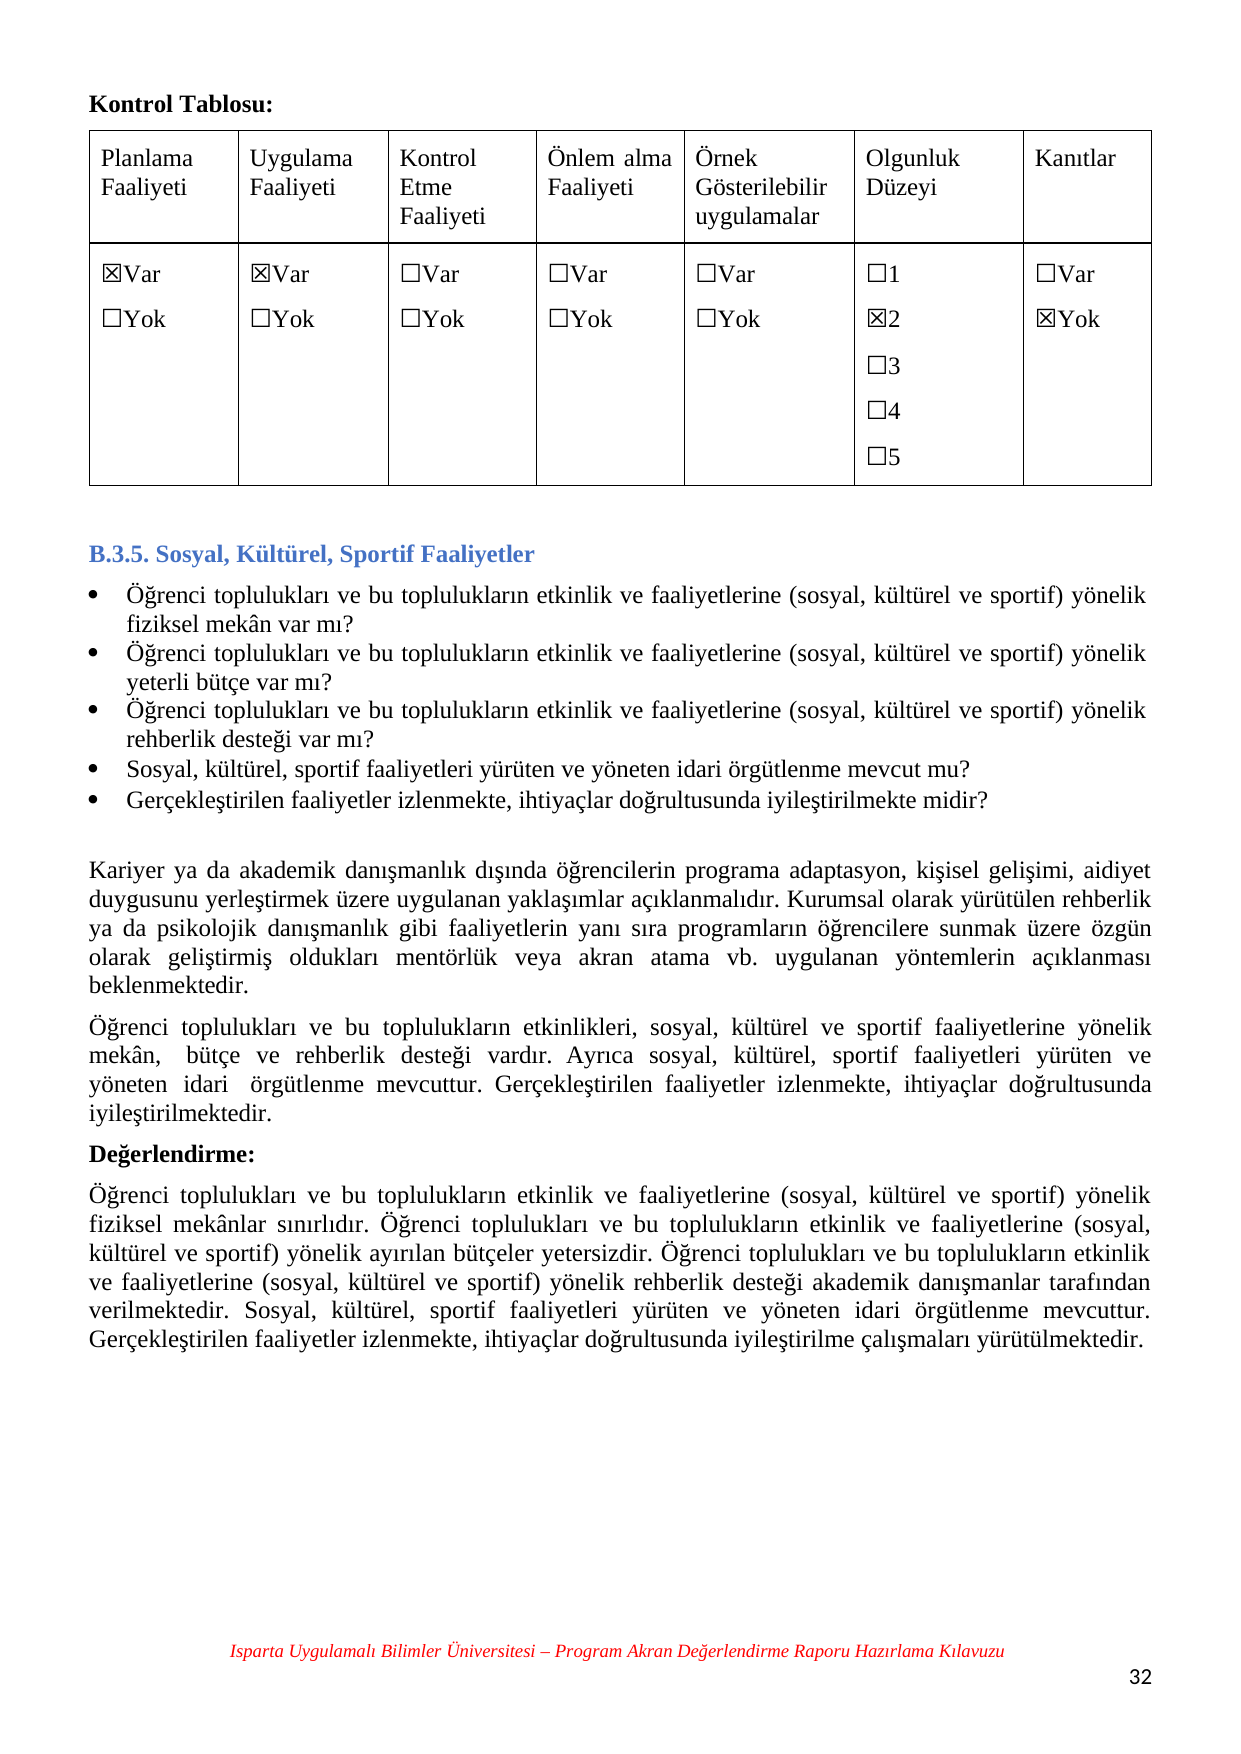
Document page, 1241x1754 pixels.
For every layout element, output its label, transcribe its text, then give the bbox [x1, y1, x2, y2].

table_cell ☒Var [239, 244, 388, 297]
table_cell ☐Yok [537, 298, 684, 484]
table_header Kanıtlar [1024, 131, 1151, 242]
table_cell ☐Var [1024, 244, 1151, 297]
table_cell ☐Var [537, 244, 684, 297]
table_cell ☒2 [855, 298, 1023, 343]
table_cell ☐5 [855, 435, 1023, 484]
text Öğrenci toplulukları ve bu toplulukların etkinlik ve faaliyetlerine (sosyal, kültürel ve sportif) yönelik fiziksel mekânlar sınırlıdır. Öğrenci toplulukları ve bu toplulukların etkinlik ve faaliyetlerine (sosyal, kültürel ve sportif) yönelik ayırılan bütçeler yetersizdir. Öğrenci toplulukları ve bu toplulukların etkinlik ve faaliyetlerine (sosyal, kültürel ve sportif) yönelik rehberlik desteği akademik danışmanlar tarafından verilmektedir. Sosyal, kültürel, sportif faaliyetleri yürüten ve yöneten idari örgütlenme mevcuttur. Gerçekleştirilen faaliyetler izlenmekte, ihtiyaçlar doğrultusunda iyileştirilme çalışmaları yürütülmektedir. [89, 1180, 1152, 1353]
table_cell ☐Var [389, 244, 536, 297]
text Değerlendirme: [89, 1139, 1152, 1168]
table_cell ☒Var [90, 244, 238, 297]
list Sosyal, Kültürel, Sportif Faaliyetler [89, 539, 1163, 568]
table_header Olgunluk Düzeyi [855, 131, 1023, 242]
table_header Uygulama Faaliyeti [239, 131, 388, 242]
table_cell ☐3 [855, 343, 1023, 389]
table_header Kontrol Etme Faaliyeti [389, 131, 536, 242]
table_cell ☐Yok [389, 298, 536, 484]
list Öğrenci toplulukları ve bu toplulukların etkinlik ve faaliyetlerine (sosyal, kültürel ve sportif) yönelik rehberlik desteği var mı? [89, 696, 1151, 753]
table_header Örnek Gösterilebilir uygulamalar [685, 131, 854, 242]
table_cell ☒Yok [1024, 298, 1151, 484]
table_header Önlem alma Faaliyeti [537, 131, 684, 242]
table_cell ☐Yok [239, 298, 388, 484]
text Kariyer ya da akademik danışmanlık dışında öğrencilerin programa adaptasyon, kişisel gelişimi, aidiyet duygusunu yerleştirmek üzere uygulanan yaklaşımlar açıklanmalıdır. Kurumsal olarak yürütülen rehberlik ya da psikolojik danışmanlık gibi faaliyetlerin yanı sıra programların öğrencilere sunmak üzere özgün olarak geliştirmiş oldukları mentörlük veya akran atama vb. uygulanan yöntemlerin açıklanması beklenmektedir. [89, 855, 1152, 999]
list Öğrenci toplulukları ve bu toplulukların etkinlik ve faaliyetlerine (sosyal, kültürel ve sportif) yönelik fiziksel mekân var mı? [89, 581, 1151, 638]
table_cell ☐Var [685, 244, 854, 297]
table_header Planlama Faaliyeti [90, 131, 238, 242]
table_cell ☐4 [855, 389, 1023, 435]
table_cell ☐1 [855, 244, 1023, 297]
subtitle Kontrol Tablosu: [89, 89, 1163, 117]
list Sosyal, kültürel, sportif faaliyetleri yürüten ve yöneten idari örgütlenme mevcut mu? [89, 753, 1163, 784]
text Öğrenci toplulukları ve bu toplulukların etkinlikleri, sosyal, kültürel ve sportif faaliyetlerine yönelik mekân, bütçe ve rehberlik desteği vardır. Ayrıca sosyal, kültürel, sportif faaliyetleri yürüten ve yöneten idari örgütlenme mevcuttur. Gerçekleştirilen faaliyetler izlenmekte, ihtiyaçlar doğrultusunda iyileştirilmektedir. [89, 1012, 1152, 1127]
table_cell ☐Yok [685, 298, 854, 484]
list Öğrenci toplulukları ve bu toplulukların etkinlik ve faaliyetlerine (sosyal, kültürel ve sportif) yönelik yeterli bütçe var mı? [89, 638, 1151, 696]
table_cell ☐Yok [90, 298, 238, 484]
list Gerçekleştirilen faaliyetler izlenmekte, ihtiyaçlar doğrultusunda iyileştirilmekte midir? [89, 784, 1163, 814]
